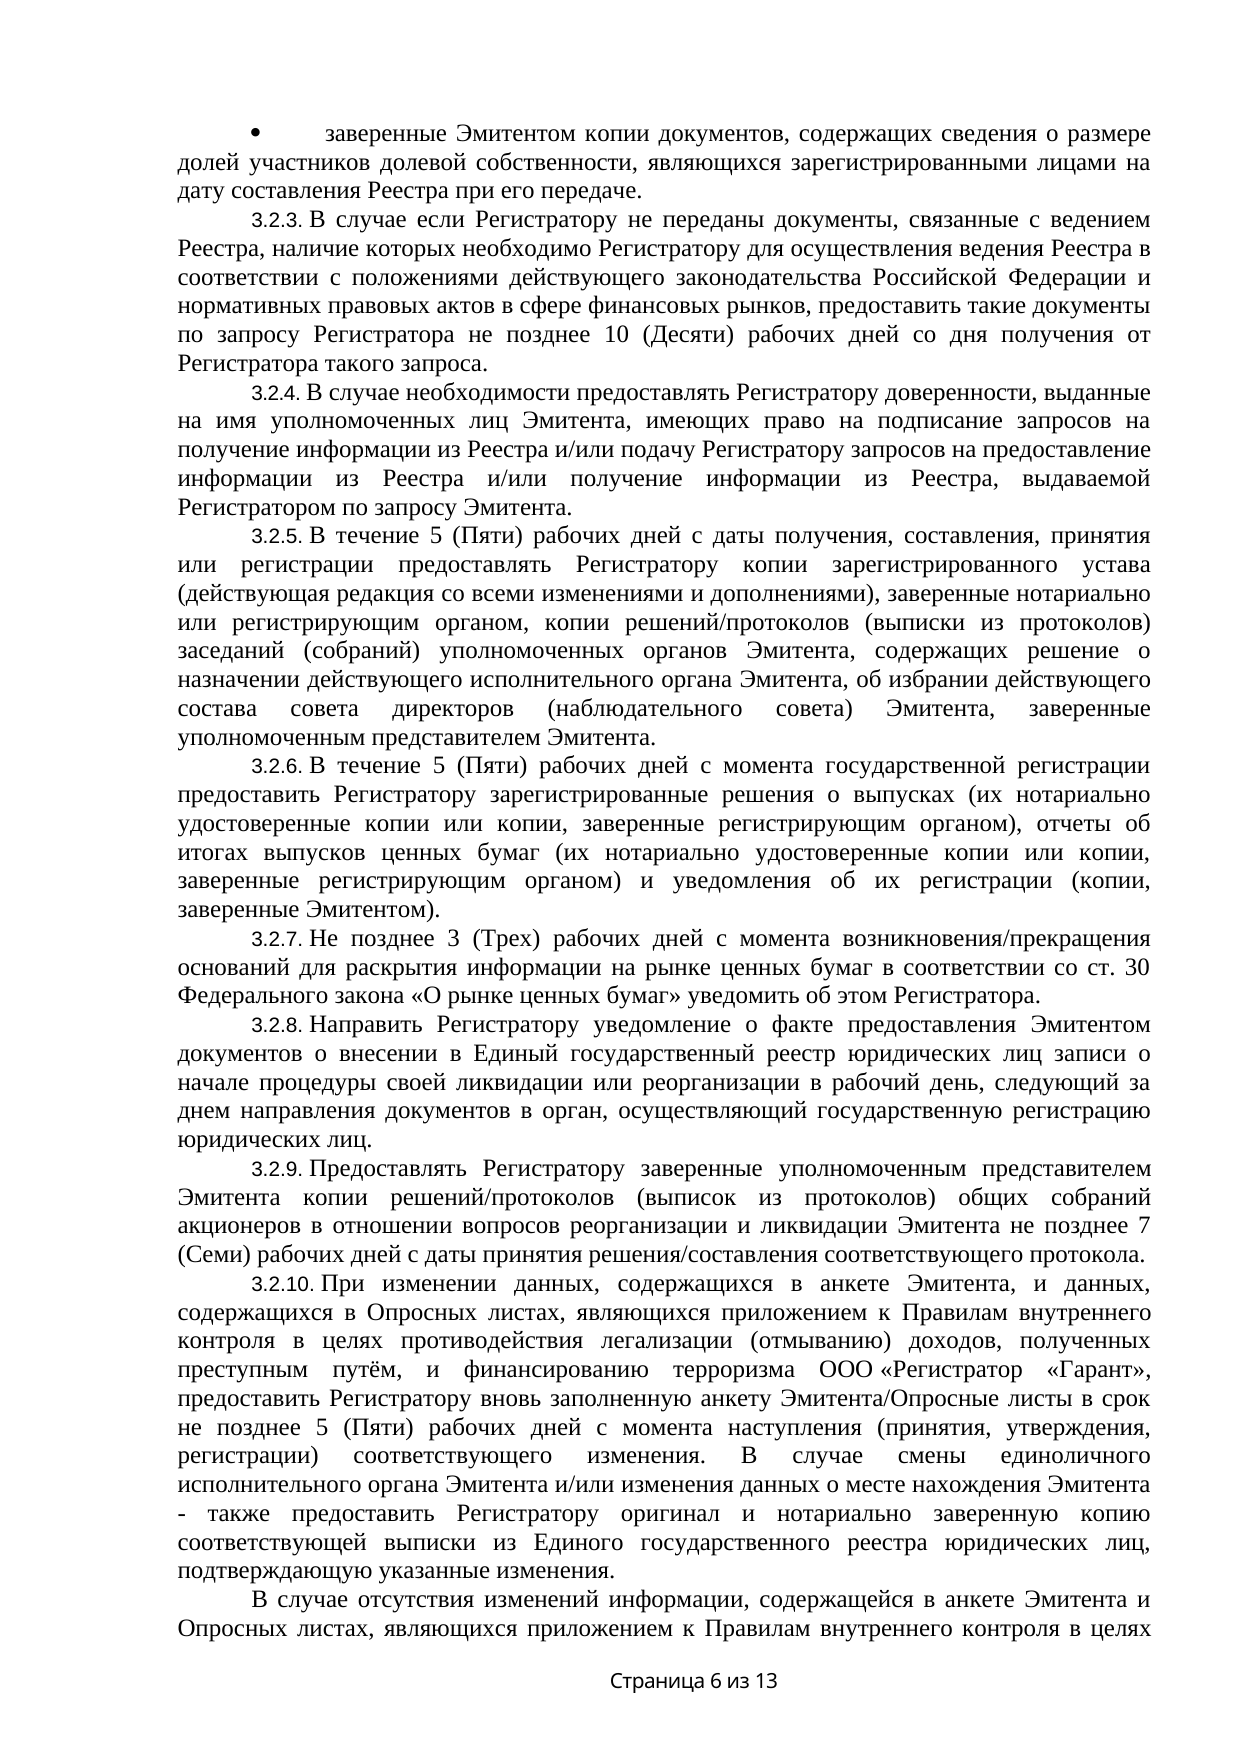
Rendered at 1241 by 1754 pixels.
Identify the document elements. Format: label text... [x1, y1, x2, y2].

list Предоставлять Регистратору заверенные уполномоченным представителем Эмитента копии решений/протоколов (выписок из протоколов) общих собраний акционеров в отношении вопросов реорганизации и ликвидации Эмитента не позднее 7 (Семи) рабочих дней с даты принятия решения/составления соответствующего протокола. [177, 1153, 1152, 1268]
list Не позднее 3 (Трех) рабочих дней с момента возникновения/прекращения оснований для раскрытия информации на рынке ценных бумаг в соответствии со ст. 30 Федерального закона «О рынке ценных бумаг» уведомить об этом Регистратора. [177, 923, 1152, 1009]
list В течение 5 (Пяти) рабочих дней с момента государственной регистрации предоставить Регистратору зарегистрированные решения о выпусках (их нотариально удостоверенные копии или копии, заверенные регистрирующим органом), отчеты об итогах выпусков ценных бумаг (их нотариально удостоверенные копии или копии, заверенные регистрирующим органом) и уведомления об их регистрации (копии, заверенные Эмитентом). [177, 751, 1152, 923]
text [177, 1584, 1152, 1642]
list В случае необходимости предоставлять Регистратору доверенности, выданные на имя уполномоченных лиц Эмитента, имеющих право на подписание запросов на получение информации из Реестра и/или подачу Регистратору запросов на предоставление информации из Реестра и/или получение информации из Реестра, выдаваемой Регистратором по запросу Эмитента. [177, 377, 1152, 521]
list Направить Регистратору уведомление о факте предоставления Эмитентом документов о внесении в Единый государственный реестр юридических лиц записи о начале процедуры своей ликвидации или реорганизации в рабочий день, следующий за днем направления документов в орган, осуществляющий государственную регистрацию юридических лиц. [177, 1009, 1152, 1153]
list В случае если Регистратору не переданы документы, связанные с ведением Реестра, наличие которых необходимо Регистратору для осуществления ведения Реестра в соответствии с положениями действующего законодательства Российской Федерации и нормативных правовых актов в сфере финансовых рынков, предоставить такие документы по запросу Регистратора не позднее 10 (Десяти) рабочих дней со дня получения от Регистратора такого запроса. [177, 204, 1152, 377]
list заверенные Эмитентом копии документов, содержащих сведения о размере долей участников долевой собственности, являющихся зарегистрированными лицами на дату составления Реестра при его передаче. [177, 118, 1152, 204]
list В течение 5 (Пяти) рабочих дней с даты получения, составления, принятия или регистрации предоставлять Регистратору копии зарегистрированного устава (действующая редакция со всеми изменениями и дополнениями), заверенные нотариально или регистрирующим органом, копии решений/протоколов (выписки из протоколов) заседаний (собраний) уполномоченных органов Эмитента, содержащих решение о назначении действующего исполнительного органа Эмитента, об избрании действующего состава совета директоров (наблюдательного совета) Эмитента, заверенные уполномоченным представителем Эмитента. [177, 521, 1152, 751]
list При изменении данных, содержащихся в анкете Эмитента, и данных, содержащихся в Опросных листах, являющихся приложением к Правилам внутреннего контроля в целях противодействия легализации (отмыванию) доходов, полученных преступным путём, и финансированию терроризма ООО «Регистратор «Гарант», предоставить Регистратору вновь заполненную анкету Эмитента/Опросные листы в срок не позднее 5 (Пяти) рабочих дней с момента наступления (принятия, утверждения, регистрации) соответствующего изменения. В случае смены единоличного исполнительного органа Эмитента и/или изменения данных о месте нахождения Эмитента - также предоставить Регистратору оригинал и нотариально заверенную копию соответствующей выписки из Единого государственного реестра юридических лиц, подтверждающую указанные изменения. [177, 1268, 1152, 1584]
